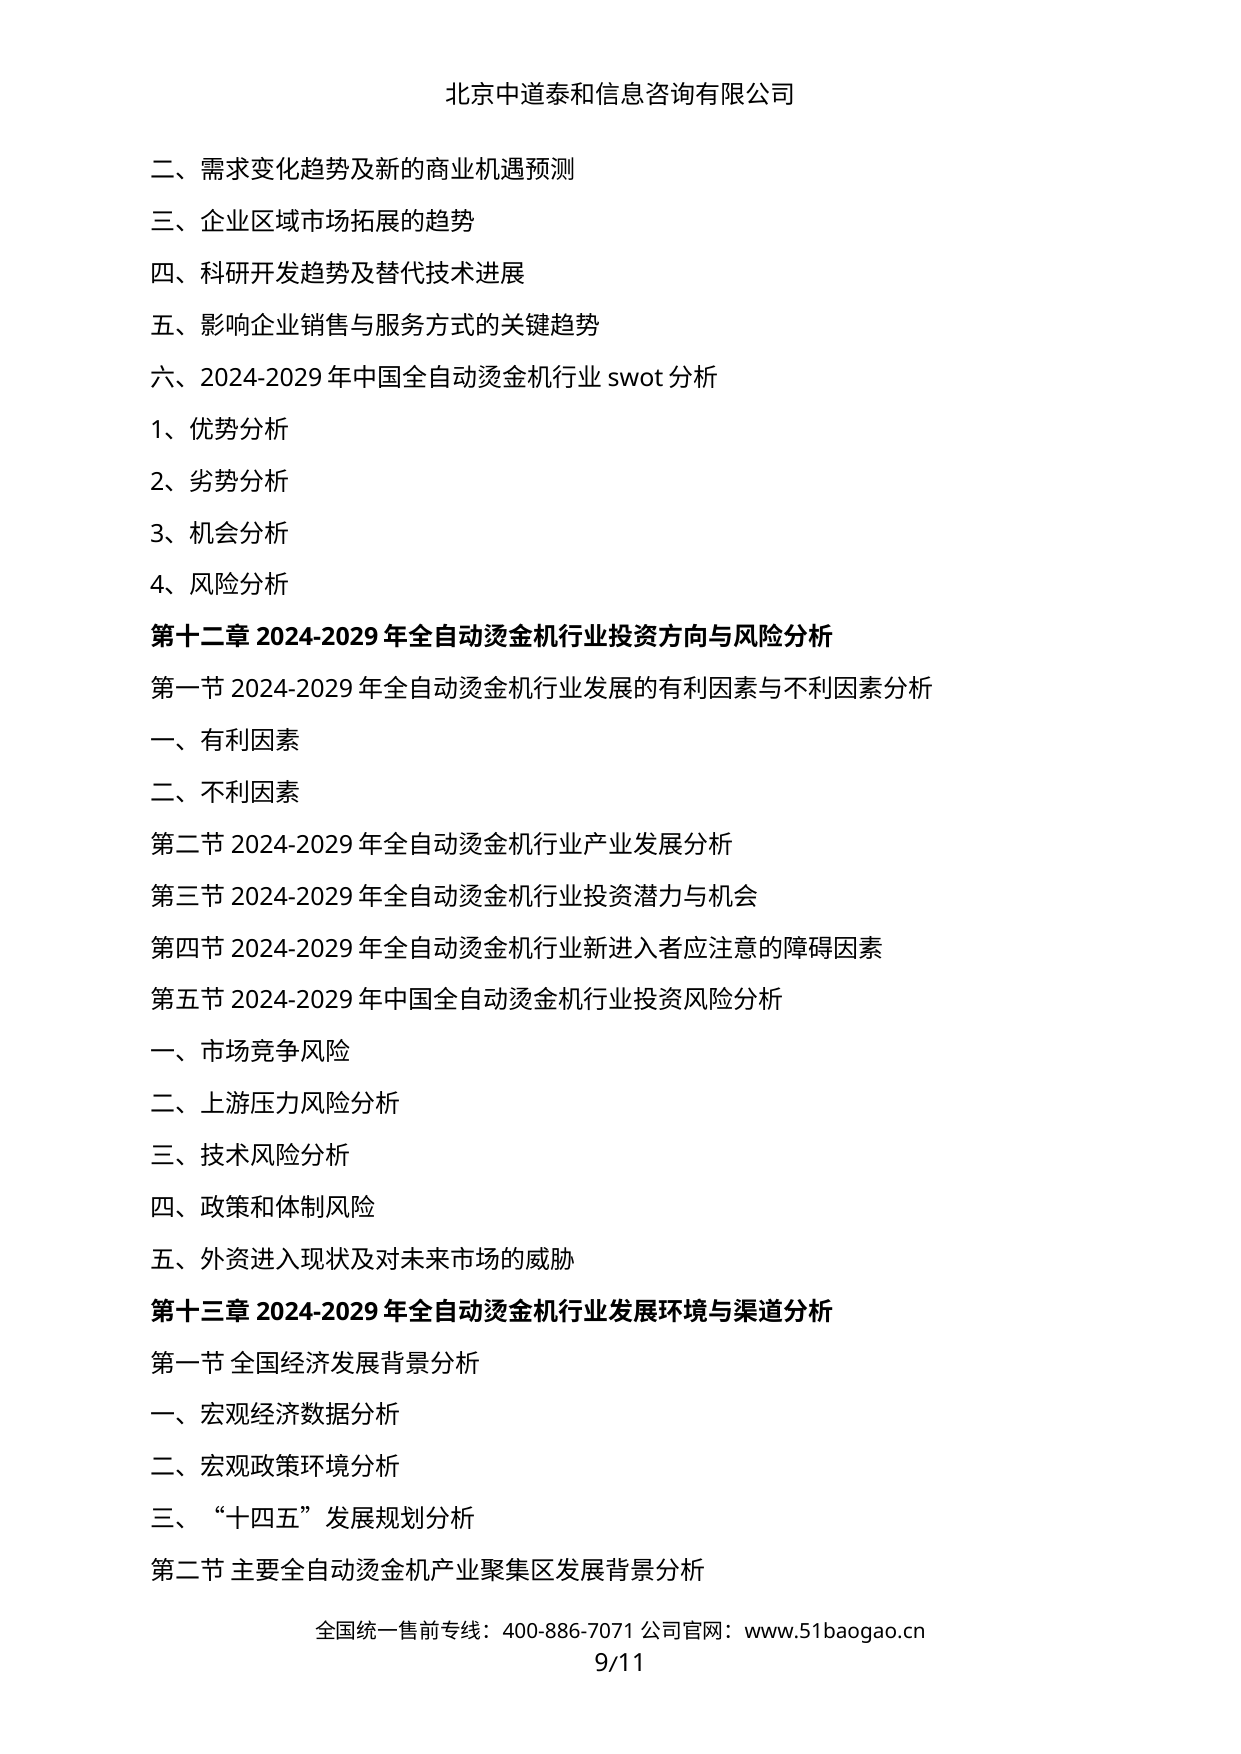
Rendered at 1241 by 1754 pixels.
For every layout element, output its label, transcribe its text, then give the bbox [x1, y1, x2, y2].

text 二、需求变化趋势及新的商业机遇预测 [150, 150, 1090, 186]
text 二、不利因素 [150, 772, 1090, 809]
text 三、企业区域市场拓展的趋势 [150, 202, 1090, 238]
text 四、政策和体制风险 [150, 1187, 1090, 1224]
text 第一节 全国经济发展背景分析 [150, 1343, 1090, 1379]
text 第一节 2024-2029年全自动烫金机行业发展的有利因素与不利因素分析 [150, 669, 1090, 705]
text 第三节 2024-2029年全自动烫金机行业投资潜力与机会 [150, 876, 1090, 912]
text 三、技术风险分析 [150, 1136, 1090, 1172]
text 第十三章 2024-2029年全自动烫金机行业发展环境与渠道分析 [150, 1291, 1090, 1327]
text 一、宏观经济数据分析 [150, 1395, 1090, 1431]
text 第二节 主要全自动烫金机产业聚集区发展背景分析 [150, 1551, 1090, 1587]
text 2、劣势分析 [150, 461, 1090, 497]
text 第二节 2024-2029年全自动烫金机行业产业发展分析 [150, 824, 1090, 861]
text 六、2024-2029年中国全自动烫金机行业swot分析 [150, 357, 1090, 394]
text 一、有利因素 [150, 721, 1090, 757]
text 二、宏观政策环境分析 [150, 1447, 1090, 1483]
text 4、风险分析 [150, 565, 1090, 601]
text 3、机会分析 [150, 513, 1090, 549]
text 第五节 2024-2029年中国全自动烫金机行业投资风险分析 [150, 980, 1090, 1016]
text 一、市场竞争风险 [150, 1032, 1090, 1068]
text 二、上游压力风险分析 [150, 1084, 1090, 1120]
text 五、影响企业销售与服务方式的关键趋势 [150, 306, 1090, 342]
text 1、优势分析 [150, 409, 1090, 446]
text 第四节 2024-2029年全自动烫金机行业新进入者应注意的障碍因素 [150, 928, 1090, 964]
text 五、外资进入现状及对未来市场的威胁 [150, 1239, 1090, 1276]
text 三、“十四五”发展规划分析 [150, 1499, 1090, 1535]
text 第十二章 2024-2029年全自动烫金机行业投资方向与风险分析 [150, 617, 1090, 653]
text 四、科研开发趋势及替代技术进展 [150, 254, 1090, 290]
